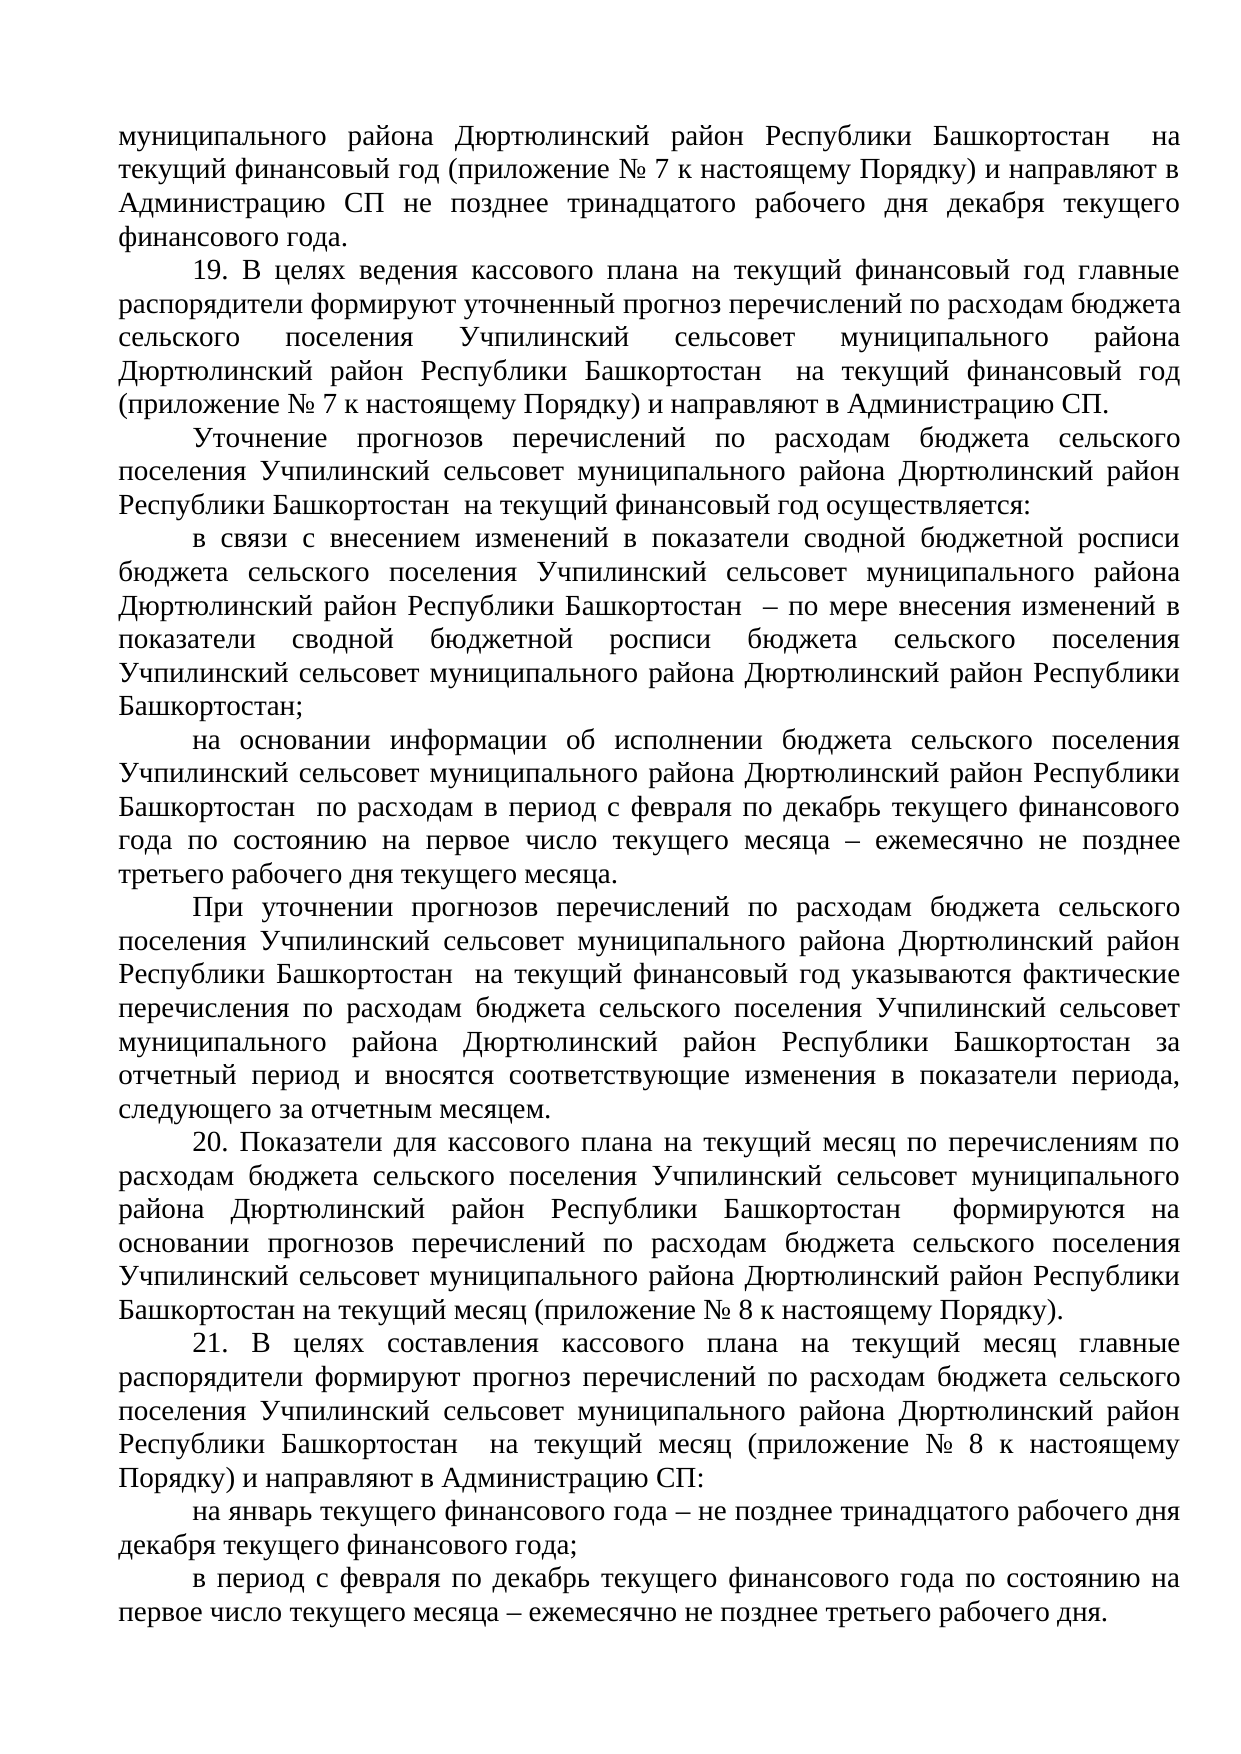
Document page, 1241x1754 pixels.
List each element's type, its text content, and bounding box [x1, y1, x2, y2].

text в связи с внесением изменений в показатели сводной бюджетной росписи бюджета сельского поселения Учпилинский сельсовет муниципального района Дюртюлинский район Республики Башкортостан – по мере внесения изменений в показатели сводной бюджетной росписи бюджета сельского поселения Учпилинский сельсовет муниципального района Дюртюлинский район Республики Башкортостан; [118, 521, 1181, 722]
text на основании информации об исполнении бюджета сельского поселения Учпилинский сельсовет муниципального района Дюртюлинский район Республики Башкортостан по расходам в период с февраля по декабрь текущего финансового года по состоянию на первое число текущего месяца – ежемесячно не позднее третьего рабочего дня текущего месяца. [118, 722, 1181, 889]
text на январь текущего финансового года – не позднее тринадцатого рабочего дня декабря текущего финансового года; [118, 1493, 1181, 1560]
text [118, 118, 1181, 252]
text 20. Показатели для кассового плана на текущий месяц по перечислениям по расходам бюджета сельского поселения Учпилинский сельсовет муниципального района Дюртюлинский район Республики Башкортостан формируются на основании прогнозов перечислений по расходам бюджета сельского поселения Учпилинский сельсовет муниципального района Дюртюлинский район Республики Башкортостан на текущий месяц (приложение № 8 к настоящему Порядку). [118, 1124, 1181, 1326]
text в период с февраля по декабрь текущего финансового года по состоянию на первое число текущего месяца – ежемесячно не позднее третьего рабочего дня. [118, 1560, 1181, 1627]
text 19. В целях ведения кассового плана на текущий финансовый год главные распорядители формируют уточненный прогноз перечислений по расходам бюджета сельского поселения Учпилинский сельсовет муниципального района Дюртюлинский район Республики Башкортостан на текущий финансовый год (приложение № 7 к настоящему Порядку) и направляют в Администрацию СП. [118, 252, 1181, 420]
text 21. В целях составления кассового плана на текущий месяц главные распорядители формируют прогноз перечислений по расходам бюджета сельского поселения Учпилинский сельсовет муниципального района Дюртюлинский район Республики Башкортостан на текущий месяц (приложение № 8 к настоящему Порядку) и направляют в Администрацию СП: [118, 1326, 1181, 1493]
text Уточнение прогнозов перечислений по расходам бюджета сельского поселения Учпилинский сельсовет муниципального района Дюртюлинский район Республики Башкортостан на текущий финансовый год осуществляется: [118, 420, 1181, 521]
text При уточнении прогнозов перечислений по расходам бюджета сельского поселения Учпилинский сельсовет муниципального района Дюртюлинский район Республики Башкортостан на текущий финансовый год указываются фактические перечисления по расходам бюджета сельского поселения Учпилинский сельсовет муниципального района Дюртюлинский район Республики Башкортостан за отчетный период и вносятся соответствующие изменения в показатели периода, следующего за отчетным месяцем. [118, 889, 1181, 1124]
